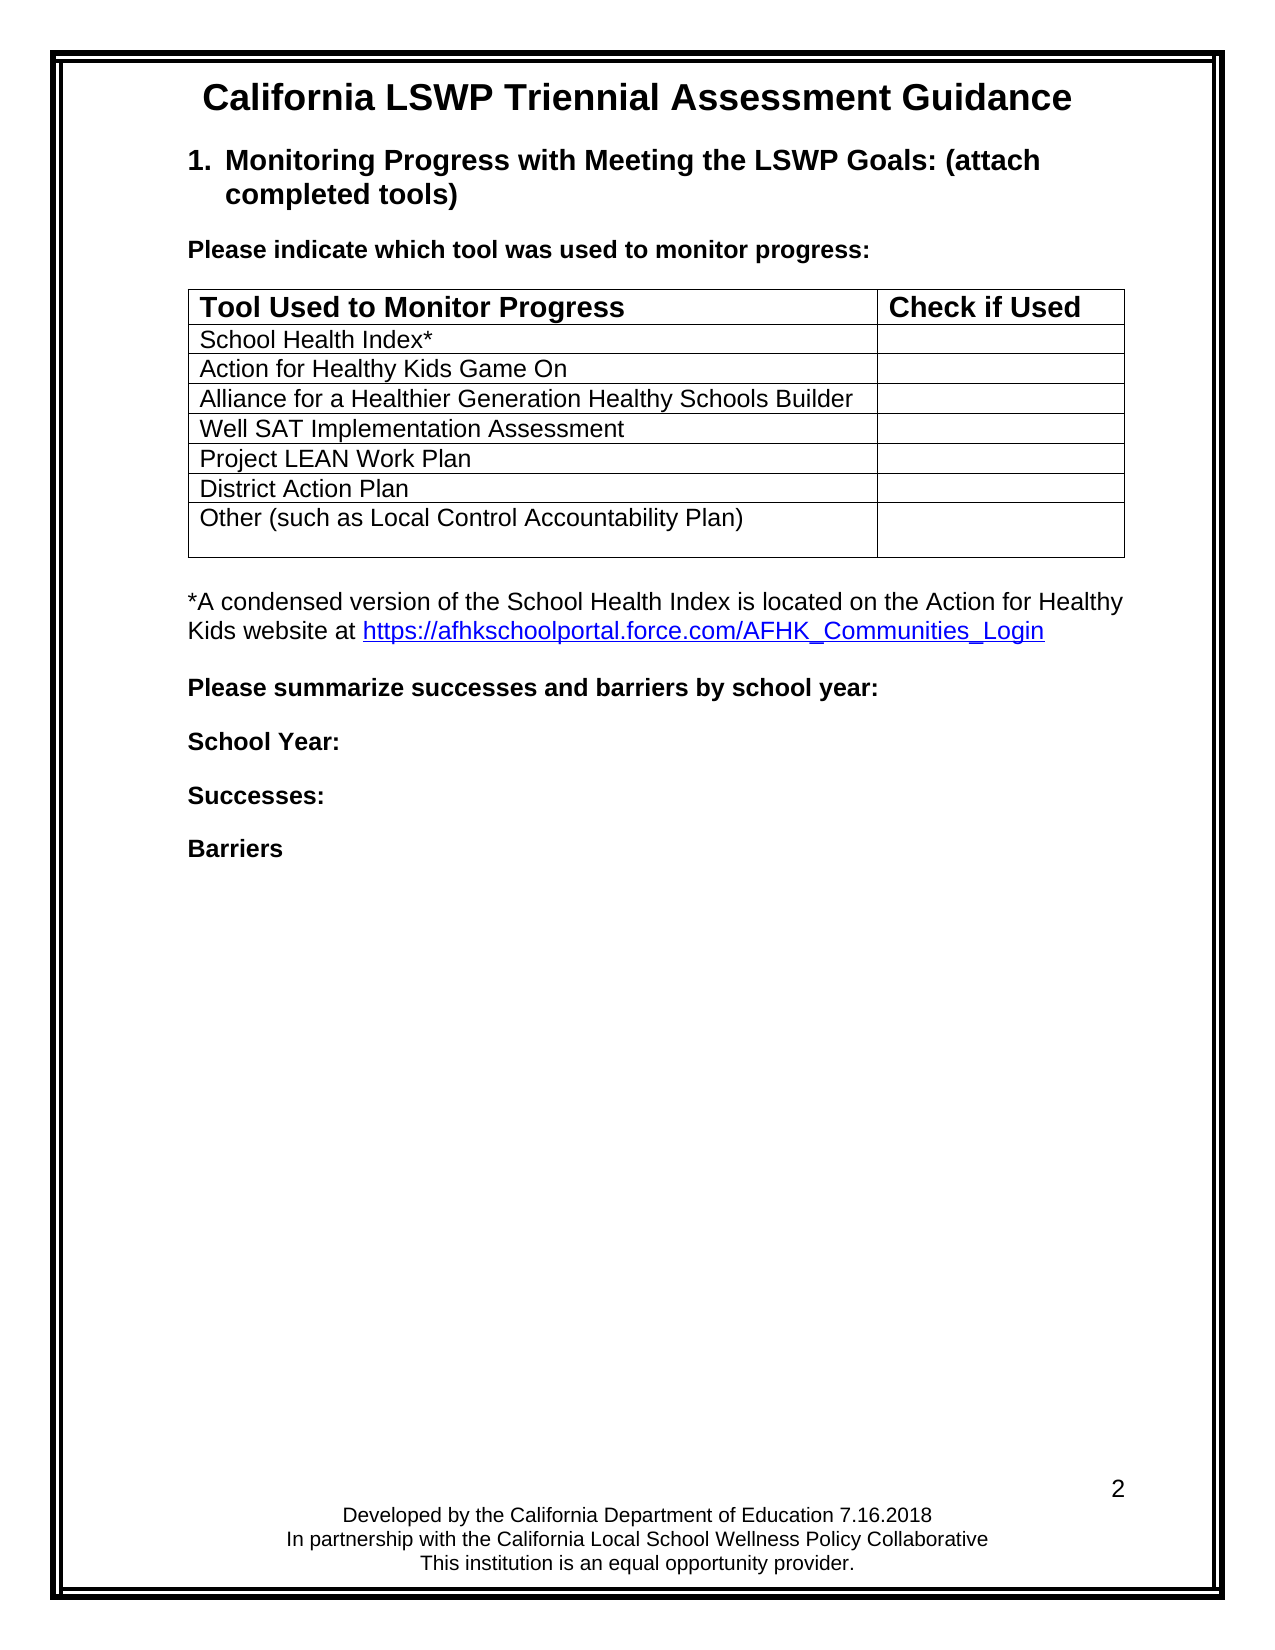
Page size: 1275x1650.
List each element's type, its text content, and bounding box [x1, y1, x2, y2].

table_cell [878, 354, 1124, 383]
table_cell [878, 325, 1124, 353]
table_cell School Health Index* [189, 325, 877, 353]
text Please summarize successes and barriers by school year: [187, 673, 1125, 702]
table_cell Alliance for a Healthier Generation Healthy Schools Builder [189, 384, 877, 413]
list Monitoring Progress with Meeting the LSWP Goals: (attach completed tools) [187, 143, 1125, 210]
text Barriers [187, 834, 1125, 863]
table_header Check if Used [878, 290, 1124, 323]
table_cell [878, 414, 1124, 443]
table_cell Action for Healthy Kids Game On [189, 354, 877, 383]
table_cell District Action Plan [189, 474, 877, 502]
table_cell [878, 384, 1124, 413]
table_cell Well SAT Implementation Assessment [189, 414, 877, 443]
table_header Tool Used to Monitor Progress [189, 290, 877, 323]
table_cell [878, 444, 1124, 472]
text *A condensed version of the School Health Index is located on the Action for Healthy Kids website at https://afhkschoolportal.force.com/AFHK_Communities_Login [187, 587, 1125, 644]
text Please indicate which tool was used to monitor progress: [187, 235, 1125, 264]
table_cell Other (such as Local Control Accountability Plan) [189, 503, 877, 557]
table_cell [878, 503, 1124, 557]
text School Year: [187, 727, 1125, 756]
table_cell [878, 474, 1124, 502]
text Successes: [187, 781, 1125, 809]
table_cell Project LEAN Work Plan [189, 444, 877, 472]
